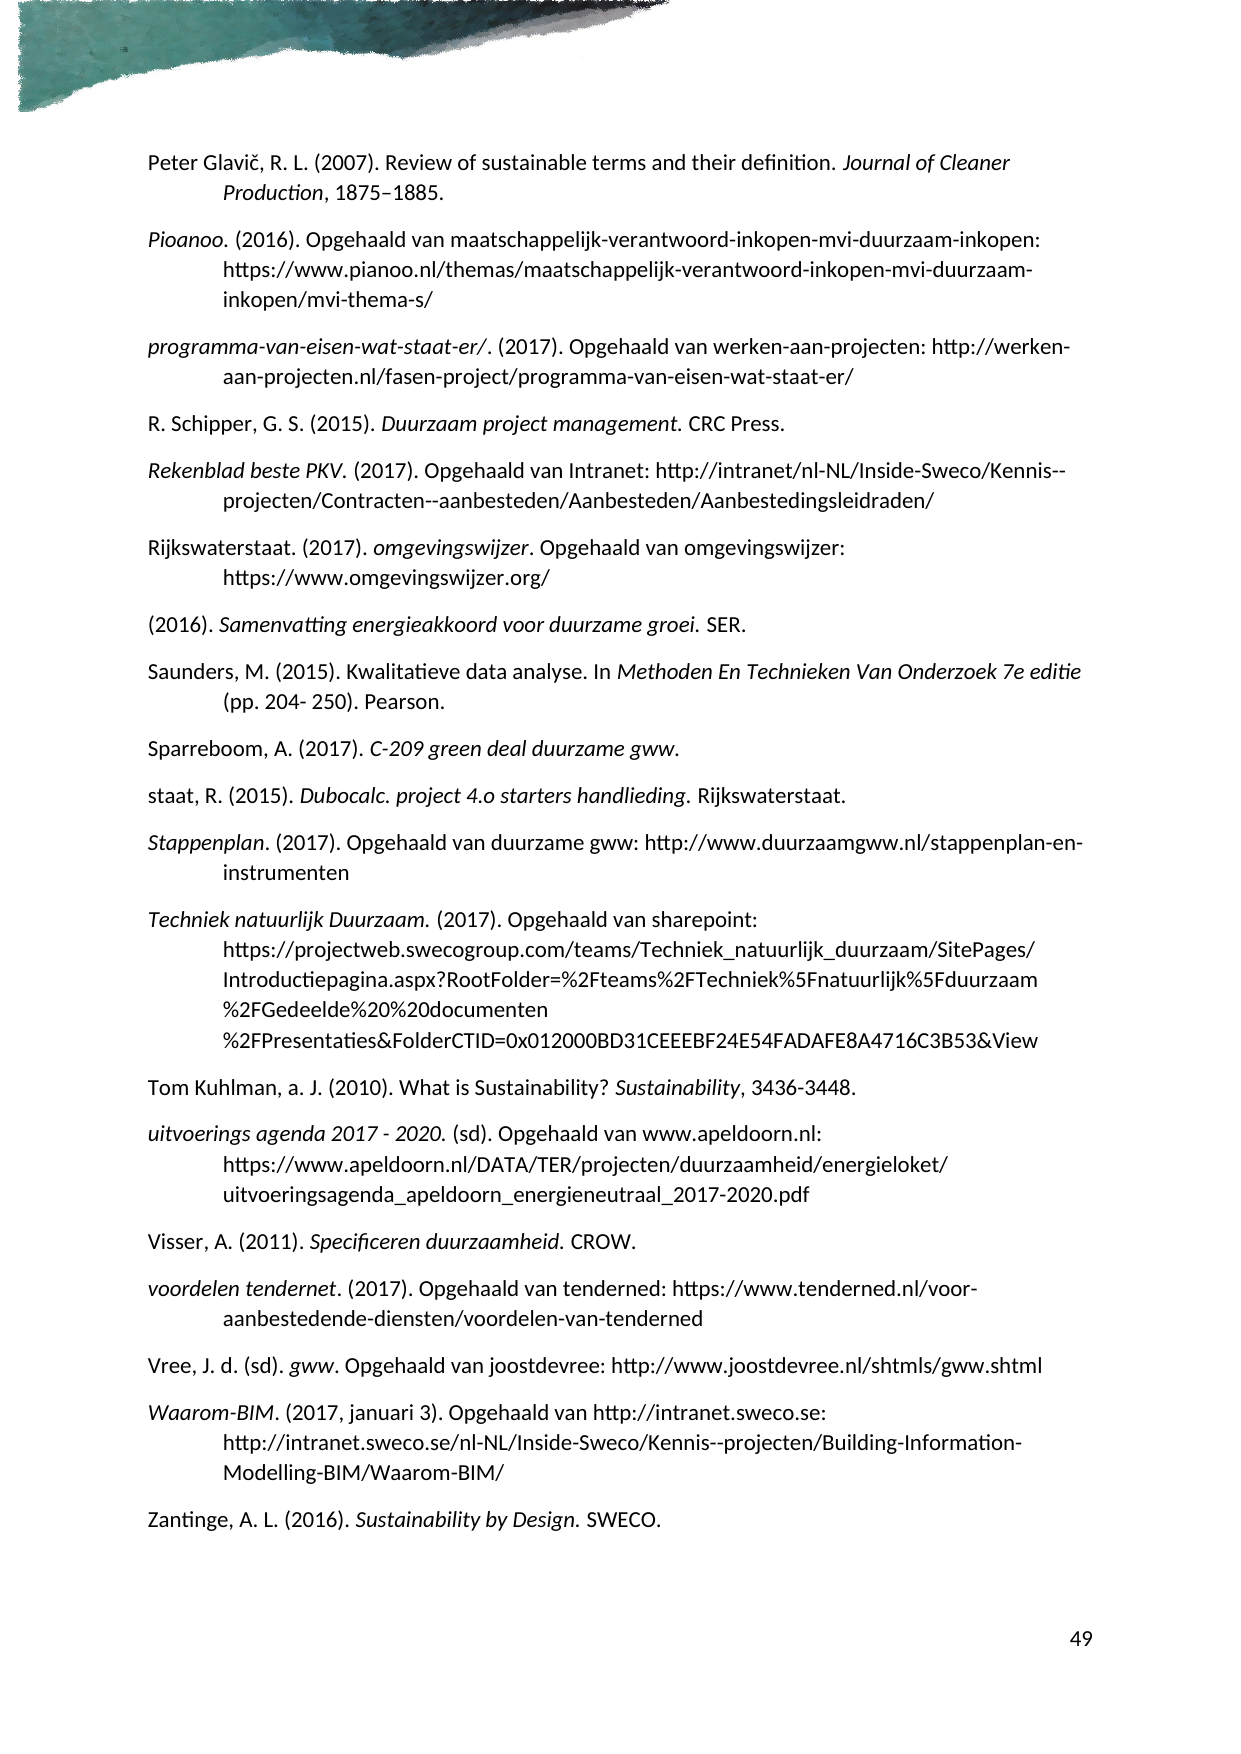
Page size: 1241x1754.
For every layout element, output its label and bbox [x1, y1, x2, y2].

picture [18, 0, 670, 112]
